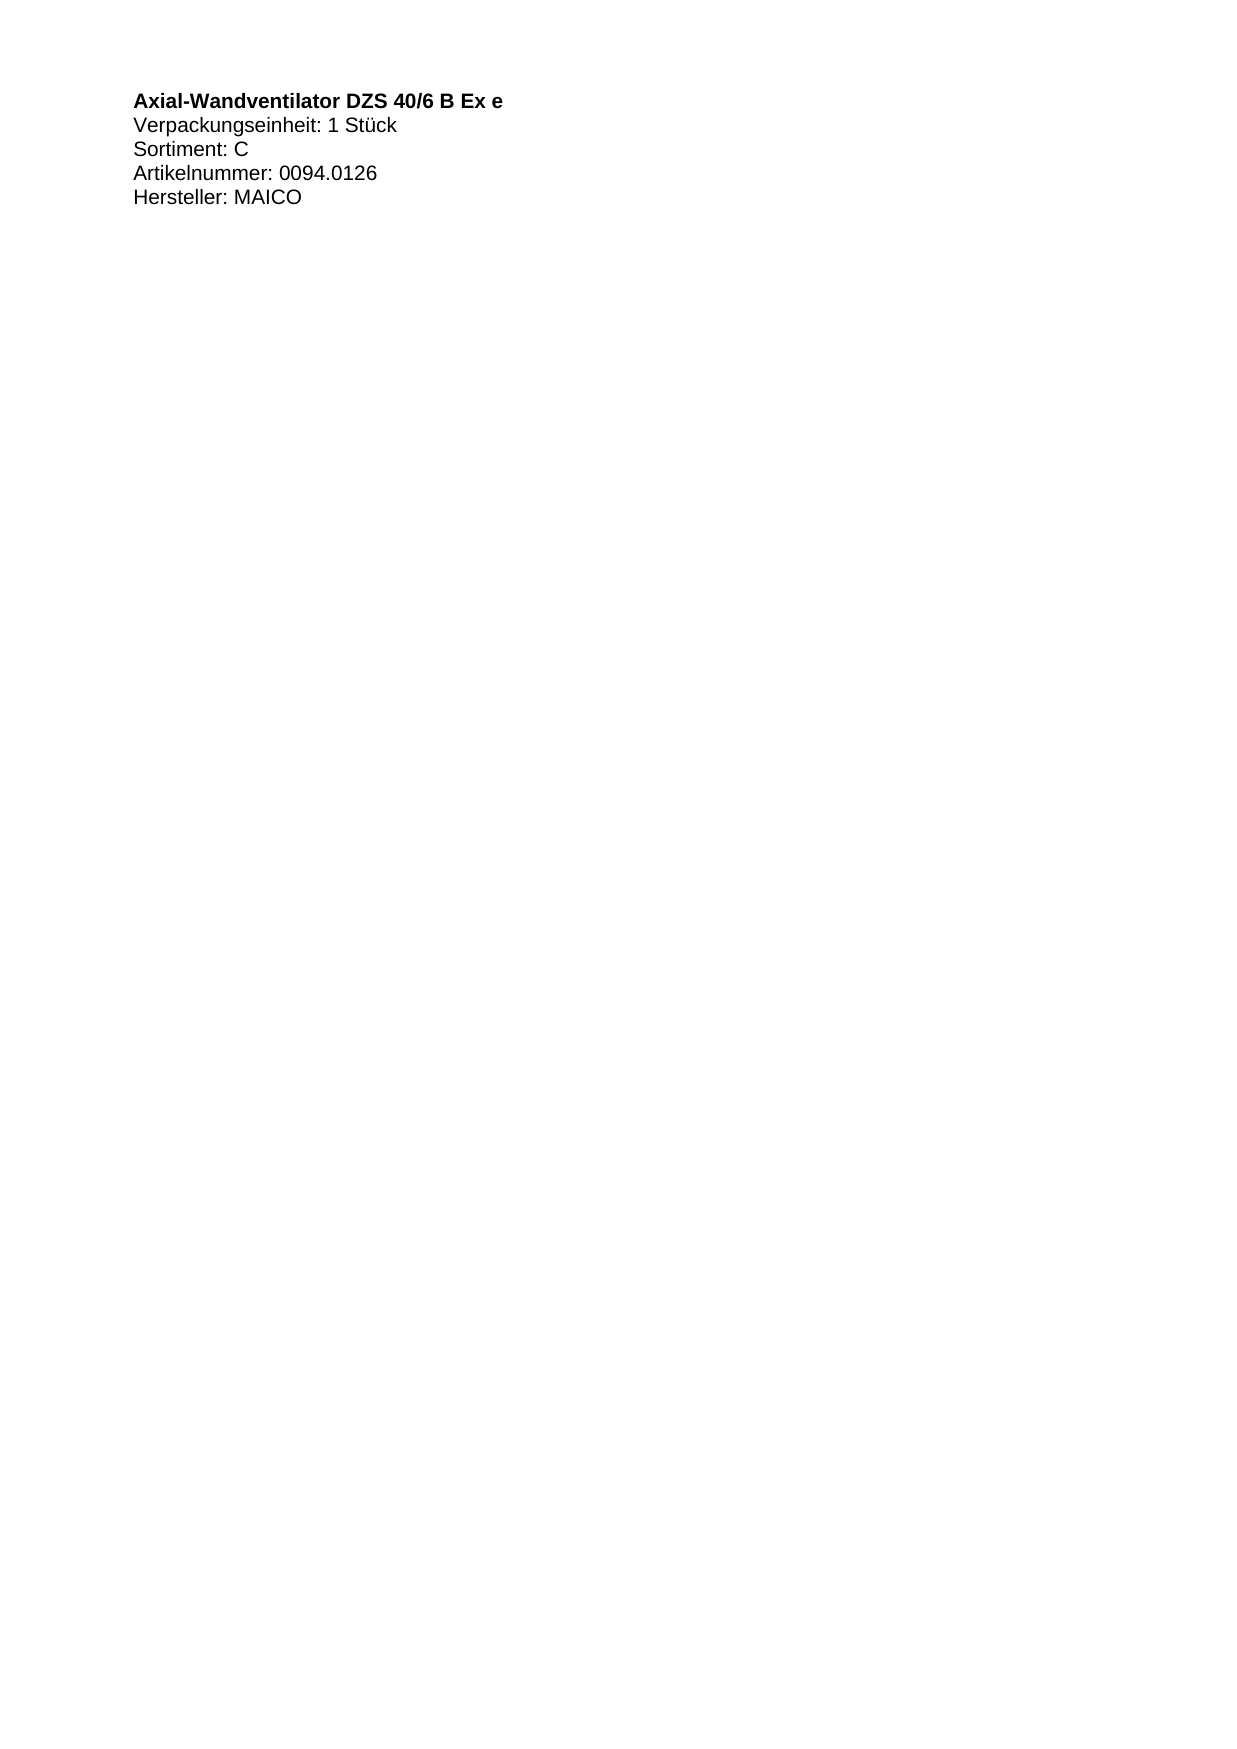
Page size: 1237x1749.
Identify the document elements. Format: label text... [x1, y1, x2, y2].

text Axial-Wandventilator DZS 40/6 B Ex eVerpackungseinheit: 1 StückSortiment: C Artikelnummer: 0094.0126Hersteller: MAICO [133, 89, 1148, 208]
